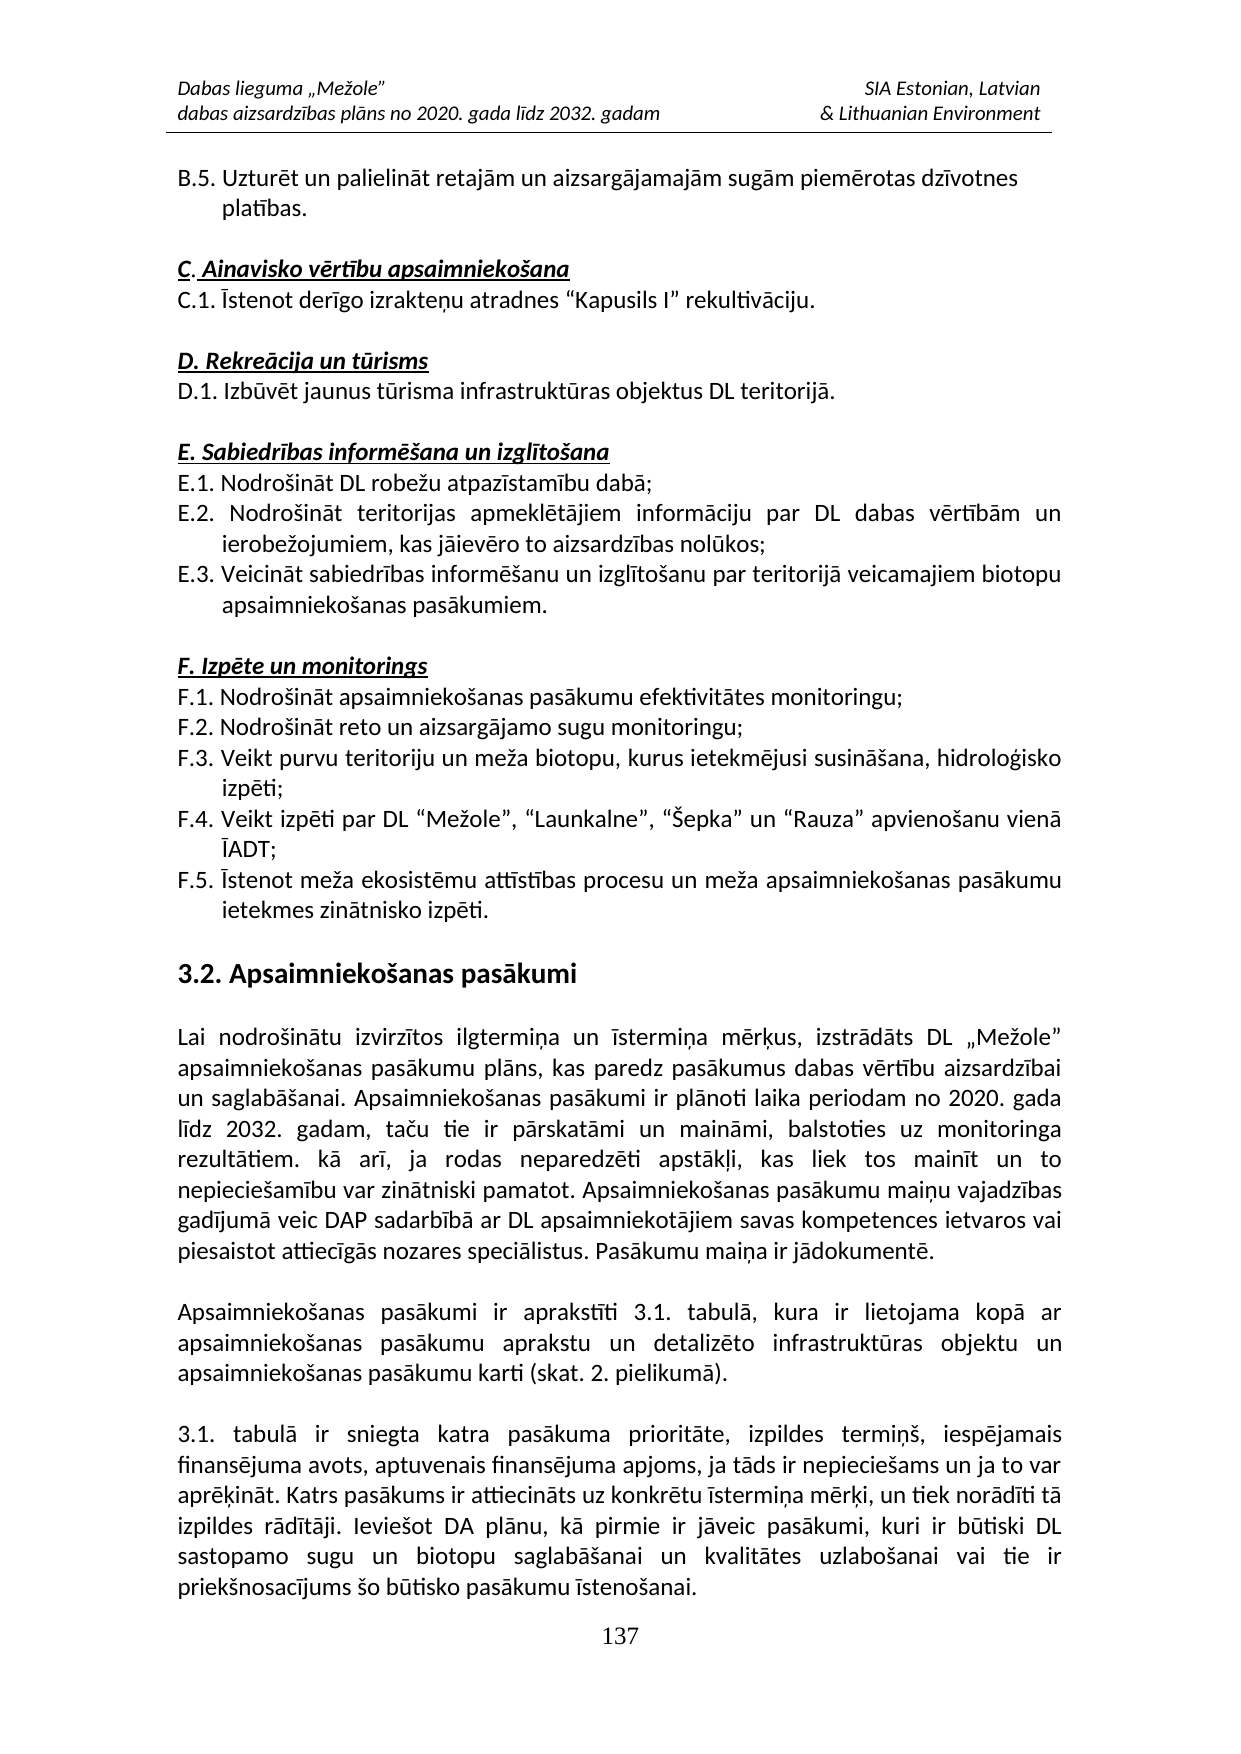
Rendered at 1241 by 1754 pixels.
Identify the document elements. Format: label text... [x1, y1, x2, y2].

text C.1. Īstenot derīgo izrakteņu atradnes “Kapusils I” rekultivāciju. [177, 284, 1063, 314]
text E. Sabiedrības informēšana un izglītošana [177, 436, 1063, 467]
text F.2. Nodrošināt reto un aizsargājamo sugu monitoringu; [177, 711, 1063, 742]
text F.3. Veikt purvu teritoriju un meža biotopu, kurus ietekmējusi susināšana, hidroloģisko izpēti; [177, 742, 1063, 803]
text E.1. Nodrošināt DL robežu atpazīstamību dabā; [177, 467, 1063, 497]
text F.5. Īstenot meža ekosistēmu attīstības procesu un meža apsaimniekošanas pasākumu ietekmes zinātnisko izpēti. [177, 864, 1063, 925]
text D. Rekreācija un tūrisms [177, 345, 1063, 375]
text 3.1. tabulā ir sniegta katra pasākuma prioritāte, izpildes termiņš, iespējamais finansējuma avots, aptuvenais finansējuma apjoms, ja tāds ir nepieciešams un ja to var aprēķināt. Katrs pasākums ir attiecināts uz konkrētu īstermiņa mērķi, un tiek norādīti tā izpildes rādītāji. Ieviešot DA plānu, kā pirmie ir jāveic pasākumi, kuri ir būtiski DL sastopamo sugu un biotopu saglabāšanai un kvalitātes uzlabošanai vai tie ir priekšnosacījums šo būtisko pasākumu īstenošanai. [177, 1418, 1063, 1601]
text E.2. Nodrošināt teritorijas apmeklētājiem informāciju par DL dabas vērtībām un ierobežojumiem, kas jāievēro to aizsardzības nolūkos; [177, 497, 1063, 558]
text F.1. Nodrošināt apsaimniekošanas pasākumu efektivitātes monitoringu; [177, 681, 1063, 711]
text Lai nodrošinātu izvirzītos ilgtermiņa un īstermiņa mērķus, izstrādāts DL „Mežole” apsaimniekošanas pasākumu plāns, kas paredz pasākumus dabas vērtību aizsardzībai un saglabāšanai. Apsaimniekošanas pasākumi ir plānoti laika periodam no 2020. gada līdz 2032. gadam, taču tie ir pārskatāmi un maināmi, balstoties uz monitoringa rezultātiem. kā arī, ja rodas neparedzēti apstākļi, kas liek tos mainīt un to nepieciešamību var zinātniski pamatot. Apsaimniekošanas pasākumu maiņu vajadzības gadījumā veic DAP sadarbībā ar DL apsaimniekotājiem savas kompetences ietvaros vai piesaistot attiecīgās nozares speciālistus. Pasākumu maiņa ir jādokumentē. [177, 1021, 1063, 1266]
text F. Izpēte un monitorings [177, 650, 1063, 681]
text C. Ainavisko vērtību apsaimniekošana [177, 253, 1063, 284]
text F.4. Veikt izpēti par DL “Mežole”, “Launkalne”, “Šepka” un “Rauza” apvienošanu vienā ĪADT; [177, 803, 1063, 864]
text Apsaimniekošanas pasākumi ir aprakstīti 3.1. tabulā, kura ir lietojama kopā ar apsaimniekošanas pasākumu aprakstu un detalizēto infrastruktūras objektu un apsaimniekošanas pasākumu karti (skat. 2. pielikumā). [177, 1296, 1063, 1388]
subtitle 3.2. Apsaimniekošanas pasākumi [177, 955, 1063, 991]
text E.3. Veicināt sabiedrības informēšanu un izglītošanu par teritorijā veicamajiem biotopu apsaimniekošanas pasākumiem. [177, 558, 1063, 619]
text D.1. Izbūvēt jaunus tūrisma infrastruktūras objektus DL teritorijā. [177, 375, 1063, 406]
text B.5. Uzturēt un palielināt retajām un aizsargājamajām sugām piemērotas dzīvotnes platības. [177, 162, 1063, 223]
